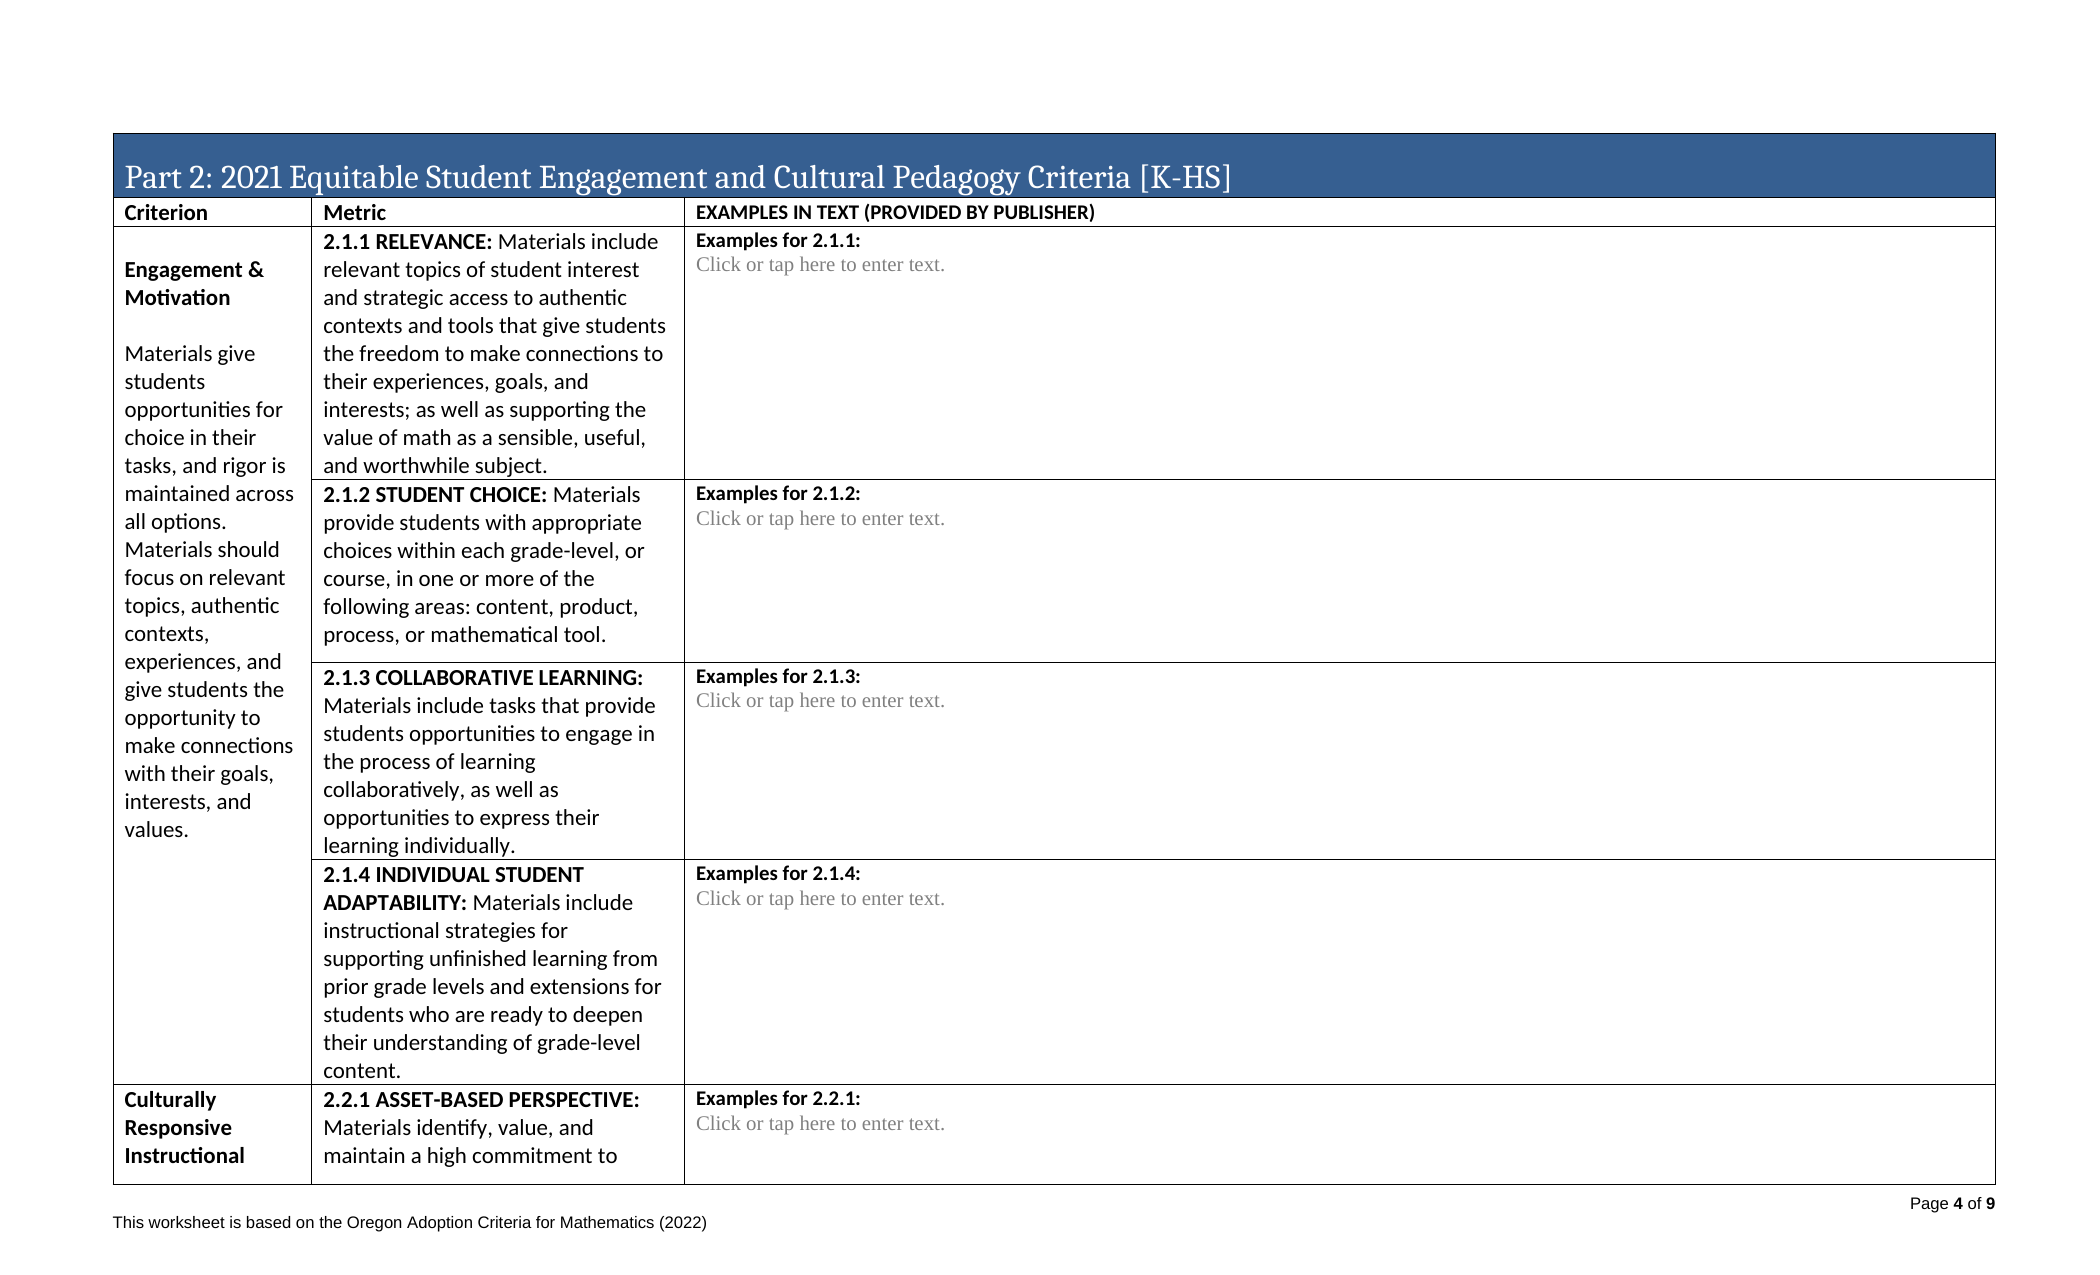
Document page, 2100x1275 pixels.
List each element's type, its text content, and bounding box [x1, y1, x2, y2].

table_cell 2.1.1 RELEVANCE: Materials include relevant topics of student interest and strategic access to authentic contexts and tools that give students the freedom to make connections to their experiences, goals, and interests; as well as supporting the value of math as a sensible, useful, and worthwhile subject. [312, 227, 684, 479]
table_header EXAMPLES IN TEXT (PROVIDED BY PUBLISHER) [685, 198, 1995, 226]
table_cell Examples for 2.1.3: [685, 663, 1995, 859]
table_cell Examples for 2.2.1: [685, 1085, 1995, 1184]
table_cell Examples for 2.1.2: [685, 480, 1995, 662]
table_cell Engagement & Motivation Materials give students opportunities for choice in their tasks, and rigor is maintained across all options. Materials should focus on relevant topics, authentic contexts, experiences, and give students the opportunity to make connections with their goals, interests, and values. [114, 227, 311, 1084]
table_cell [312, 1085, 684, 1184]
table_header Criterion [114, 198, 311, 226]
table_cell Examples for 2.1.4: [685, 860, 1995, 1084]
table_header Metric [312, 198, 684, 226]
table_cell Examples for 2.1.1: [685, 227, 1995, 479]
table_header Part 2: 2021 Equitable Student Engagement and Cultural Pedagogy Criteria [K-HS] [114, 134, 1995, 197]
table_cell 2.1.3 COLLABORATIVE LEARNING: Materials include tasks that provide students opportunities to engage in the process of learning collaboratively, as well as opportunities to express their learning individually. [312, 663, 684, 859]
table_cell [114, 1085, 311, 1184]
table_cell 2.1.4 INDIVIDUAL STUDENT ADAPTABILITY: Materials include instructional strategies for supporting unfinished learning from prior grade levels and extensions for students who are ready to deepen their understanding of grade-level content. [312, 860, 684, 1084]
table_cell 2.1.2 STUDENT CHOICE: Materials provide students with appropriate choices within each grade-level, or course, in one or more of the following areas: content, product, process, or mathematical tool. [312, 480, 684, 662]
